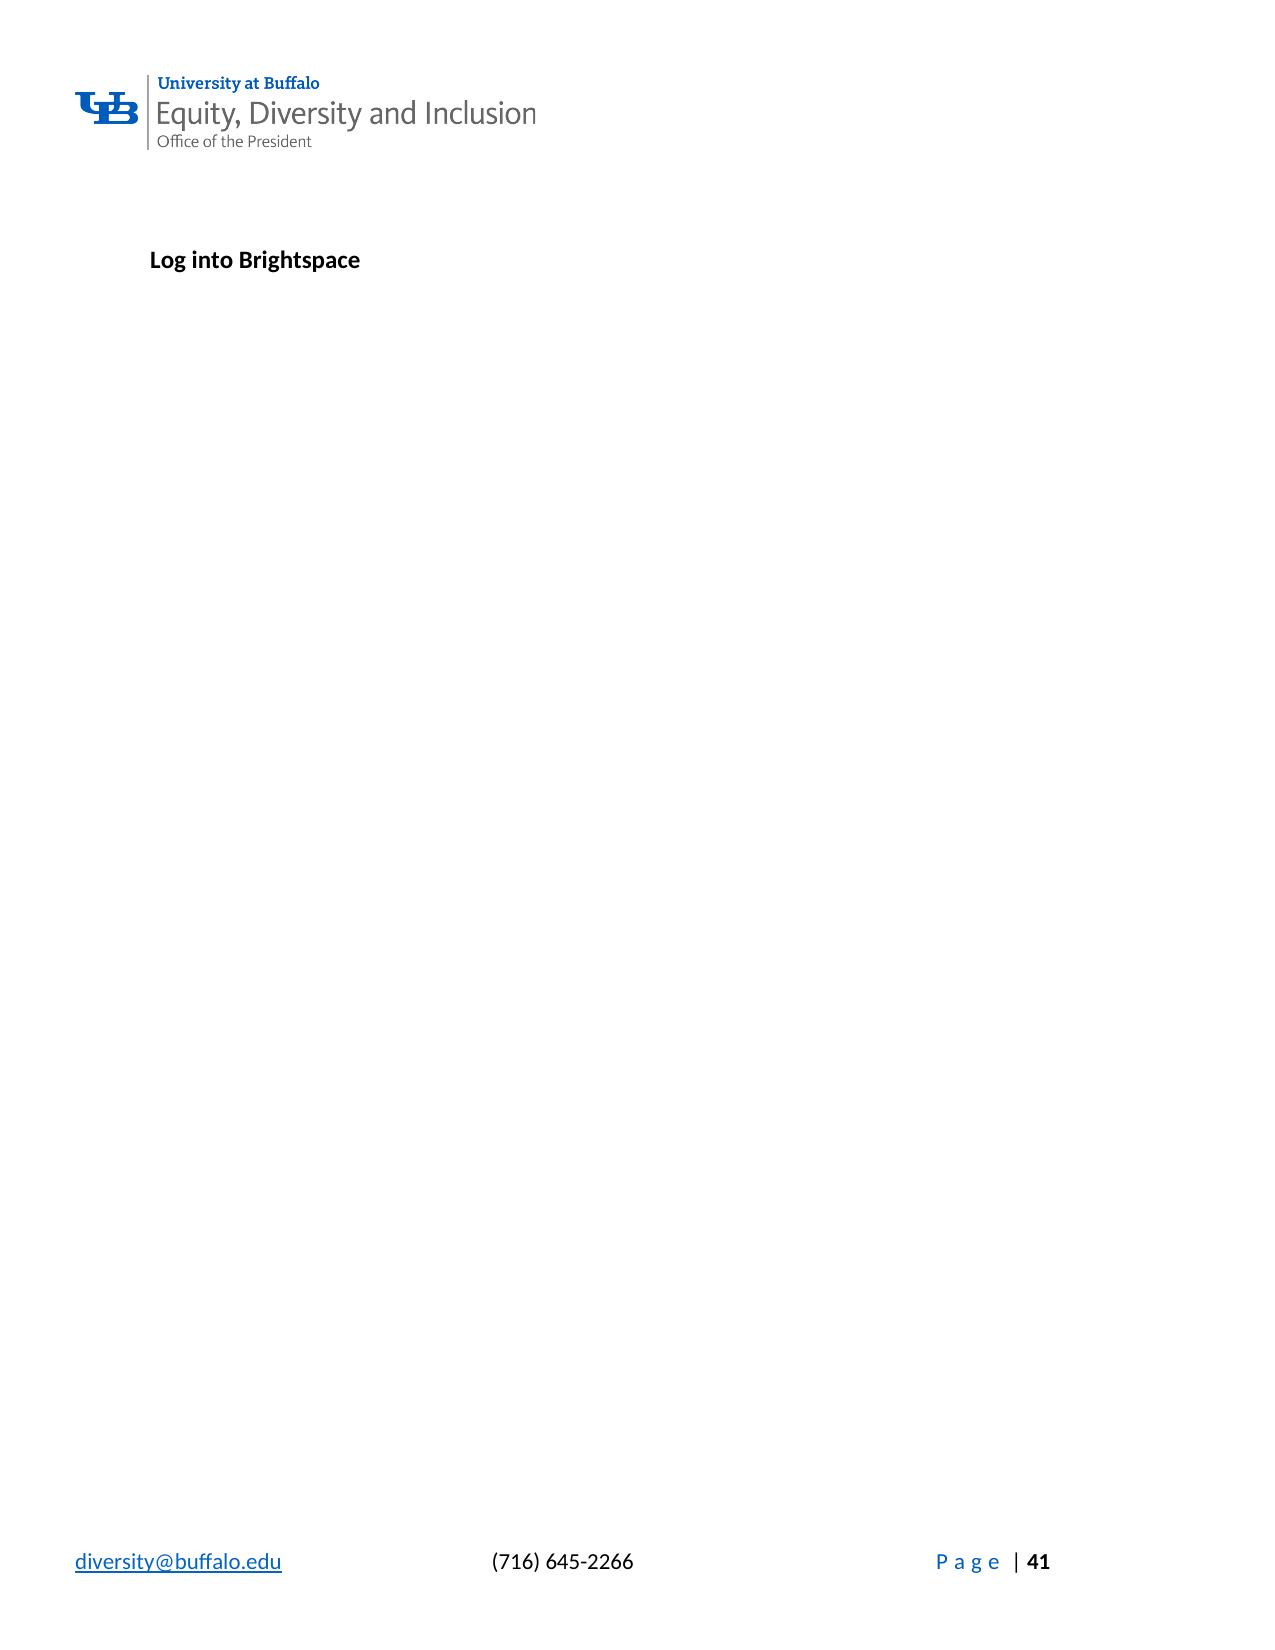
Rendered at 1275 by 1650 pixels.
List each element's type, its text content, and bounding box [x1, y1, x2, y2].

picture [75, 75, 536, 150]
list Welcome to UB Learns: Scroll down to Select Log into Brightspace [112, 178, 1200, 1094]
